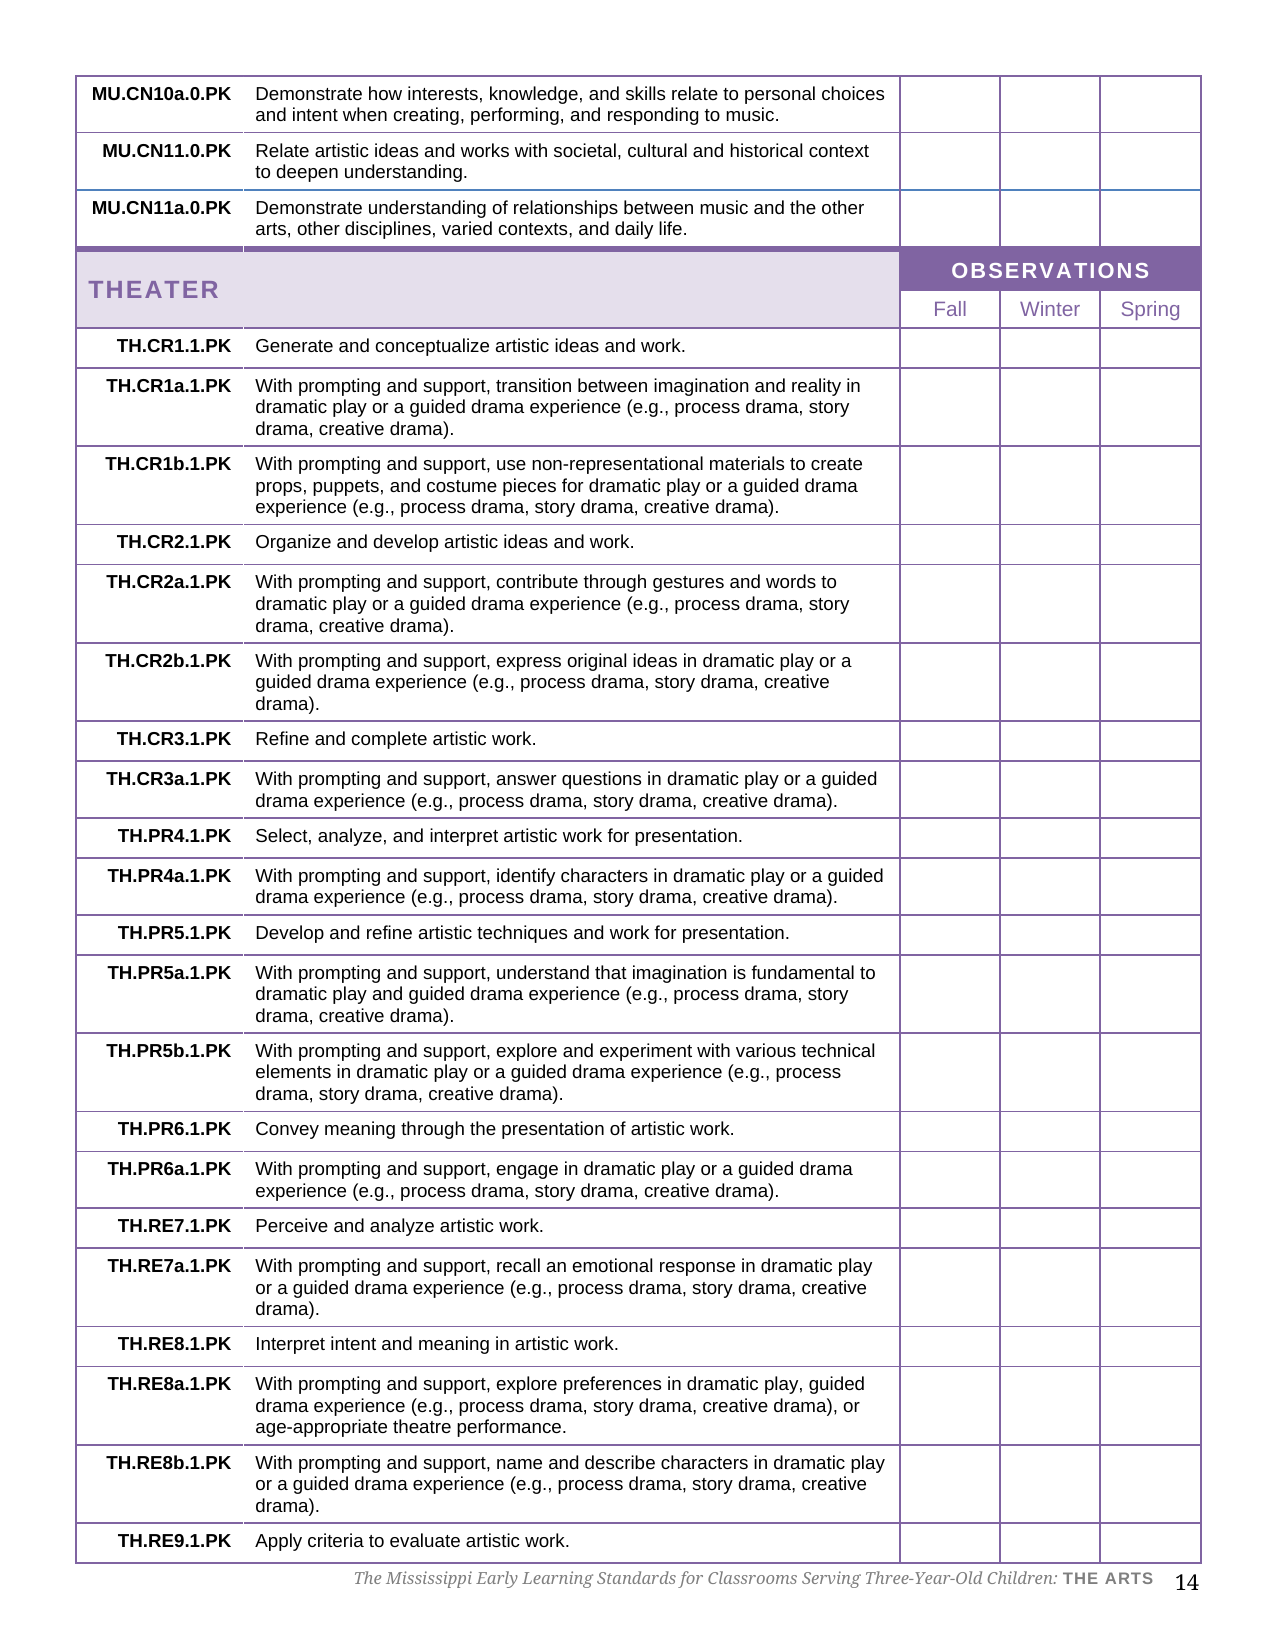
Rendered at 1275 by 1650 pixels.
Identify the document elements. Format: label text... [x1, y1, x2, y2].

table_cell [901, 762, 999, 817]
table_cell [901, 1524, 999, 1562]
table_cell [901, 1112, 999, 1151]
table_cell [901, 1034, 999, 1111]
table_cell TH.RE7.1.PK [77, 1209, 243, 1247]
table_cell [1101, 1524, 1200, 1562]
table_cell TH.CR1.1.PK [77, 329, 243, 367]
table_header Demonstrate how interests, knowledge, and skills relate to personal choices and intent when creating, performing, and responding to music. [244, 77, 899, 132]
table_cell With prompting and support, use non-representational materials to create props, puppets, and costume pieces for dramatic play or a guided drama experience (e.g., process drama, story drama, creative drama). [244, 447, 899, 524]
table_cell [1001, 1034, 1099, 1111]
table_cell TH.PR5.1.PK [77, 916, 243, 954]
table_cell With prompting and support, identify characters in dramatic play or a guided drama experience (e.g., process drama, story drama, creative drama). [244, 859, 899, 914]
table_cell [901, 1209, 999, 1247]
table_cell [1101, 859, 1200, 914]
table_cell [1101, 329, 1200, 367]
table_cell [901, 191, 999, 246]
table_cell [1101, 565, 1200, 642]
table_cell TH.RE8.1.PK [77, 1327, 243, 1366]
table_header MU.CN10a.0.PK [77, 77, 243, 132]
table_cell [1101, 1209, 1200, 1247]
table_cell TH.CR2.1.PK [77, 525, 243, 564]
table_cell [1001, 819, 1099, 857]
table_cell [1101, 1446, 1200, 1522]
table_cell [1101, 1367, 1200, 1444]
table_header [1101, 77, 1200, 132]
table_cell Select, analyze, and interpret artistic work for presentation. [244, 819, 899, 857]
table_cell [1101, 133, 1200, 188]
table_cell [1001, 644, 1099, 720]
table_cell Organize and develop artistic ideas and work. [244, 525, 899, 564]
table_cell [1001, 1112, 1099, 1151]
table_cell TH.PR6.1.PK [77, 1112, 243, 1151]
table_cell Interpret intent and meaning in artistic work. [244, 1327, 899, 1366]
table_cell With prompting and support, explore and experiment with various technical elements in dramatic play or a guided drama experience (e.g., process drama, story drama, creative drama). [244, 1034, 899, 1111]
table_cell With prompting and support, engage in dramatic play or a guided drama experience (e.g., process drama, story drama, creative drama). [244, 1152, 899, 1207]
table_cell [1001, 956, 1099, 1032]
table_cell [1001, 1327, 1099, 1366]
table_cell Generate and conceptualize artistic ideas and work. [244, 329, 899, 367]
table_cell [1101, 644, 1200, 720]
table_cell [901, 722, 999, 760]
table_cell Refine and complete artistic work. [244, 722, 899, 760]
table_cell [1101, 1327, 1200, 1366]
table_cell Apply criteria to evaluate artistic work. [244, 1524, 899, 1562]
table_cell [901, 956, 999, 1032]
table_cell With prompting and support, name and describe characters in dramatic play or a guided drama experience (e.g., process drama, story drama, creative drama). [244, 1446, 899, 1522]
table_cell TH.CR3a.1.PK [77, 762, 243, 817]
table_cell [1101, 1112, 1200, 1151]
table_cell With prompting and support, contribute through gestures and words to dramatic play or a guided drama experience (e.g., process drama, story drama, creative drama). [244, 565, 899, 642]
table_cell THEATER [77, 252, 899, 327]
table_cell [1101, 1034, 1200, 1111]
table_header [1001, 77, 1099, 132]
table_cell [1101, 525, 1200, 564]
table_cell TH.CR2a.1.PK [77, 565, 243, 642]
table_cell [901, 859, 999, 914]
table_cell [1101, 722, 1200, 760]
table_cell [1001, 1367, 1099, 1444]
table_cell Perceive and analyze artistic work. [244, 1209, 899, 1247]
table_cell TH.PR4.1.PK [77, 819, 243, 857]
table_cell TH.CR3.1.PK [77, 722, 243, 760]
table_cell MU.CN11a.0.PK [77, 191, 243, 246]
table_cell TH.PR6a.1.PK [77, 1152, 243, 1207]
table_cell [901, 565, 999, 642]
table_cell [1001, 447, 1099, 524]
table_cell [1001, 565, 1099, 642]
table_cell TH.RE7a.1.PK [77, 1249, 243, 1326]
table_cell [901, 369, 999, 445]
table_cell With prompting and support, understand that imagination is fundamental to dramatic play and guided drama experience (e.g., process drama, story drama, creative drama). [244, 956, 899, 1032]
table_cell With prompting and support, transition between imagination and reality in dramatic play or a guided drama experience (e.g., process drama, story drama, creative drama). [244, 369, 899, 445]
table_cell [1101, 762, 1200, 817]
table_cell [1101, 447, 1200, 524]
table_cell [1001, 329, 1099, 367]
table_cell TH.CR1b.1.PK [77, 447, 243, 524]
table_cell With prompting and support, recall an emotional response in dramatic play or a guided drama experience (e.g., process drama, story drama, creative drama). [244, 1249, 899, 1326]
table_cell Winter [1001, 291, 1099, 327]
table_cell [901, 1152, 999, 1207]
table_cell Develop and refine artistic techniques and work for presentation. [244, 916, 899, 954]
table_cell Convey meaning through the presentation of artistic work. [244, 1112, 899, 1151]
table_cell [901, 819, 999, 857]
table_cell [1001, 916, 1099, 954]
table_cell [1101, 819, 1200, 857]
table_cell [1001, 1249, 1099, 1326]
table_cell With prompting and support, answer questions in dramatic play or a guided drama experience (e.g., process drama, story drama, creative drama). [244, 762, 899, 817]
table_cell [1001, 369, 1099, 445]
table_cell TH.RE9.1.PK [77, 1524, 243, 1562]
table_cell Fall [901, 291, 999, 327]
table_cell TH.RE8b.1.PK [77, 1446, 243, 1522]
table_cell [1001, 1524, 1099, 1562]
table_cell TH.PR4a.1.PK [77, 859, 243, 914]
table_cell Demonstrate understanding of relationships between music and the other arts, other disciplines, varied contexts, and daily life. [244, 191, 899, 246]
table_cell Relate artistic ideas and works with societal, cultural and historical context to deepen understanding. [244, 133, 899, 188]
table_cell TH.PR5b.1.PK [77, 1034, 243, 1111]
table_header [901, 77, 999, 132]
table_cell TH.CR2b.1.PK [77, 644, 243, 720]
table_cell [1101, 369, 1200, 445]
table_cell [901, 1367, 999, 1444]
table_cell [1001, 859, 1099, 914]
table_cell [901, 329, 999, 367]
table_cell Spring [1101, 291, 1200, 327]
table_cell OBSERVATIONS [901, 252, 1200, 289]
table_cell TH.CR1a.1.PK [77, 369, 243, 445]
table_cell [1001, 1446, 1099, 1522]
table_cell [1101, 1152, 1200, 1207]
table_cell [901, 644, 999, 720]
table_cell [1001, 133, 1099, 188]
table_cell With prompting and support, explore preferences in dramatic play, guided drama experience (e.g., process drama, story drama, creative drama), or age-appropriate theatre performance. [244, 1367, 899, 1444]
table_cell [1001, 191, 1099, 246]
table_cell TH.PR5a.1.PK [77, 956, 243, 1032]
table_cell With prompting and support, express original ideas in dramatic play or a guided drama experience (e.g., process drama, story drama, creative drama). [244, 644, 899, 720]
table_cell MU.CN11.0.PK [77, 133, 243, 188]
table_cell [901, 916, 999, 954]
table_cell [901, 525, 999, 564]
table_cell [1101, 1249, 1200, 1326]
table_cell [901, 1327, 999, 1366]
table_cell [1001, 525, 1099, 564]
table_cell TH.RE8a.1.PK [77, 1367, 243, 1444]
table_cell [1101, 916, 1200, 954]
table_cell [1001, 1152, 1099, 1207]
table_cell [901, 1249, 999, 1326]
table_cell [1001, 722, 1099, 760]
table_cell [901, 447, 999, 524]
table_cell [901, 1446, 999, 1522]
table_cell [1101, 956, 1200, 1032]
table_cell [1001, 762, 1099, 817]
table_cell [1001, 1209, 1099, 1247]
table_cell [1101, 191, 1200, 246]
table_cell [901, 133, 999, 188]
